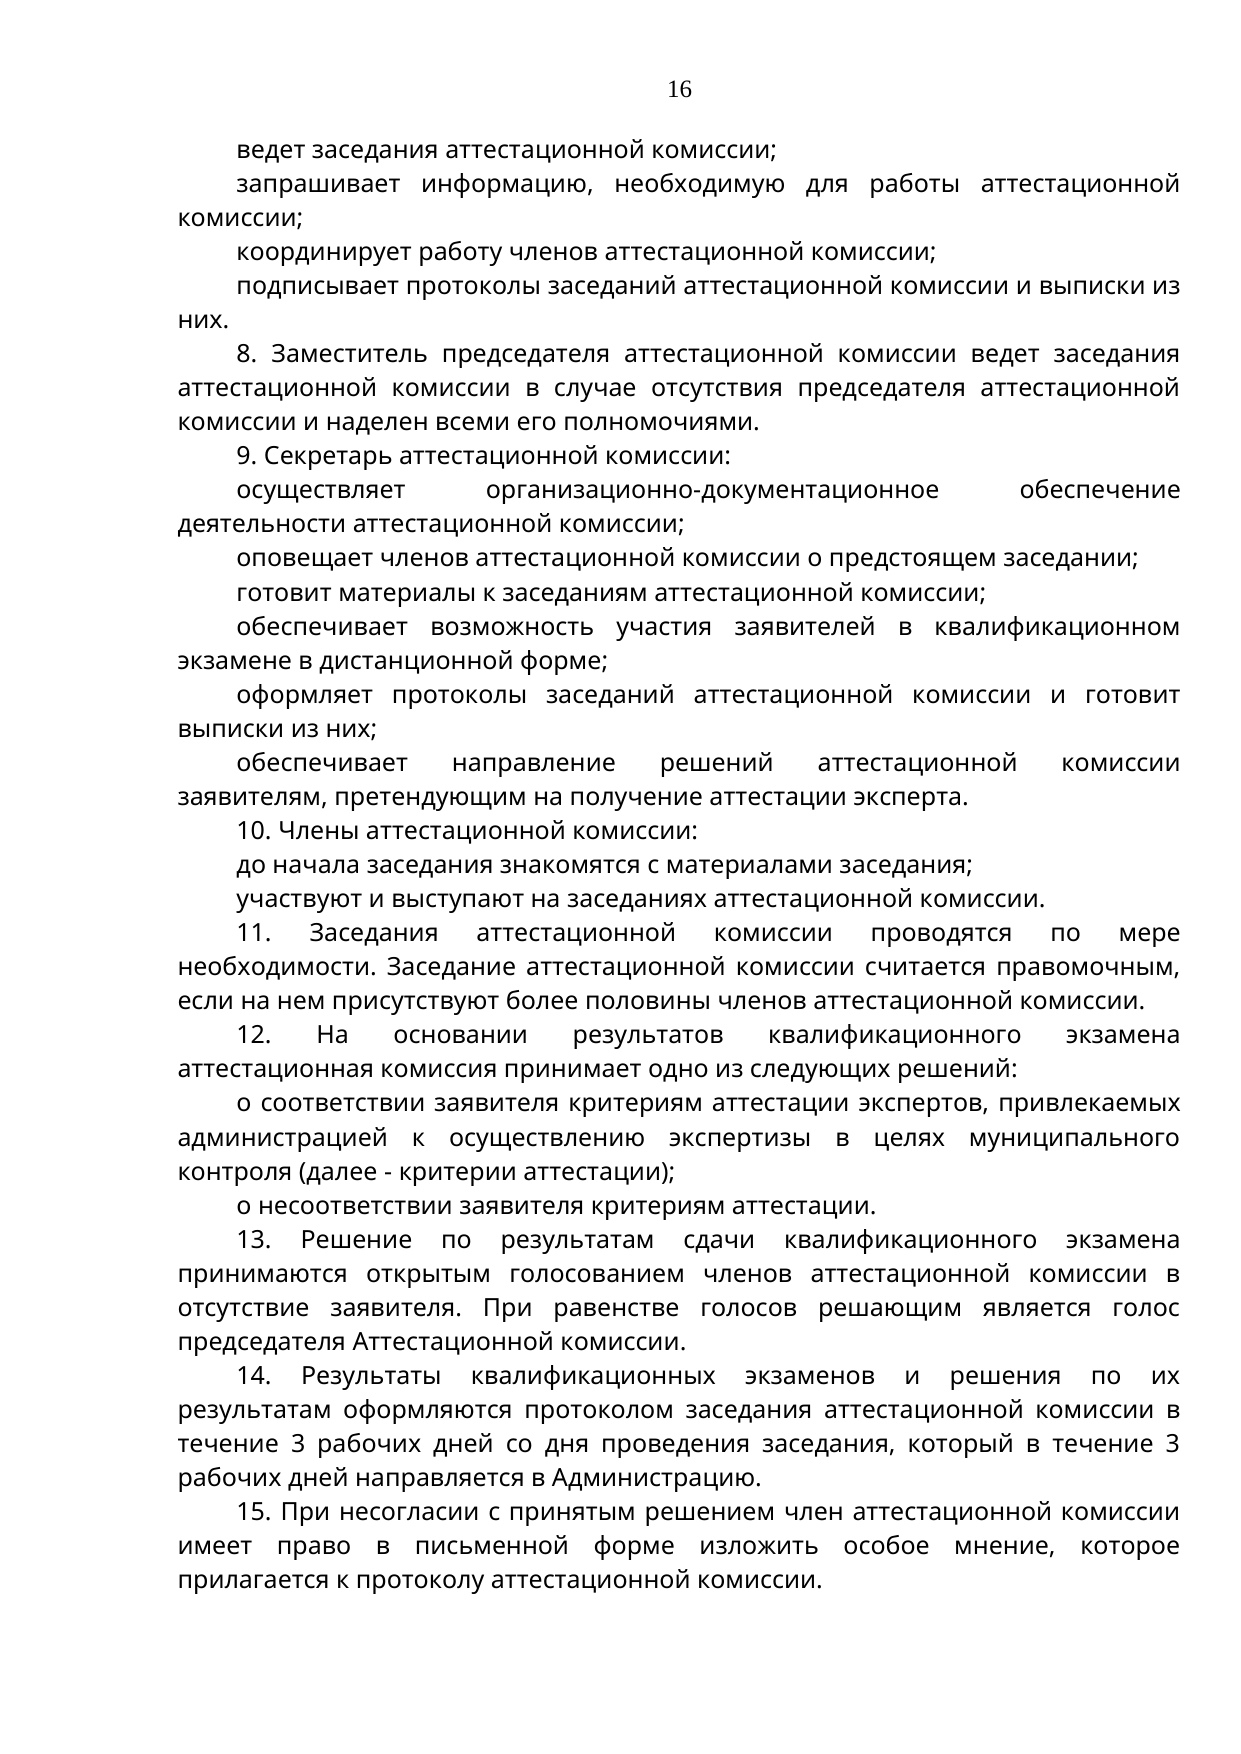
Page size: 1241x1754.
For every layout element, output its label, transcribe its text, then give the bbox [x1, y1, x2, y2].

text подписывает протоколы заседаний аттестационной комиссии и выписки из них. [177, 268, 1181, 336]
text 9. Секретарь аттестационной комиссии: [177, 438, 1181, 472]
text ведет заседания аттестационной комиссии; [177, 131, 1181, 165]
text 15. При несогласии с принятым решением член аттестационной комиссии имеет право в письменной форме изложить особое мнение, которое прилагается к протоколу аттестационной комиссии. [177, 1494, 1181, 1596]
text 8. Заместитель председателя аттестационной комиссии ведет заседания аттестационной комиссии в случае отсутствия председателя аттестационной комиссии и наделен всеми его полномочиями. [177, 336, 1181, 438]
text осуществляет организационно-документационное обеспечение деятельности аттестационной комиссии; [177, 472, 1181, 540]
text о соответствии заявителя критериям аттестации экспертов, привлекаемых администрацией к осуществлению экспертизы в целях муниципального контроля (далее - критерии аттестации); [177, 1085, 1181, 1187]
text участвуют и выступают на заседаниях аттестационной комиссии. [177, 881, 1181, 915]
text оформляет протоколы заседаний аттестационной комиссии и готовит выписки из них; [177, 676, 1181, 744]
text 14. Результаты квалификационных экзаменов и решения по их результатам оформляются протоколом заседания аттестационной комиссии в течение 3 рабочих дней со дня проведения заседания, который в течение 3 рабочих дней направляется в Администрацию. [177, 1358, 1181, 1494]
text о несоответствии заявителя критериям аттестации. [177, 1187, 1181, 1221]
text координирует работу членов аттестационной комиссии; [177, 233, 1181, 268]
text до начала заседания знакомятся с материалами заседания; [177, 847, 1181, 881]
text готовит материалы к заседаниям аттестационной комиссии; [177, 574, 1181, 608]
text обеспечивает возможность участия заявителей в квалификационном экзамене в дистанционной форме; [177, 608, 1181, 676]
text 12. На основании результатов квалификационного экзамена аттестационная комиссия принимает одно из следующих решений: [177, 1017, 1181, 1085]
text 10. Члены аттестационной комиссии: [177, 813, 1181, 847]
text оповещает членов аттестационной комиссии о предстоящем заседании; [177, 540, 1181, 574]
text 13. Решение по результатам сдачи квалификационного экзамена принимаются открытым голосованием членов аттестационной комиссии в отсутствие заявителя. При равенстве голосов решающим является голос председателя Аттестационной комиссии. [177, 1221, 1181, 1358]
text 11. Заседания аттестационной комиссии проводятся по мере необходимости. Заседание аттестационной комиссии считается правомочным, если на нем присутствуют более половины членов аттестационной комиссии. [177, 915, 1181, 1017]
text запрашивает информацию, необходимую для работы аттестационной комиссии; [177, 165, 1181, 233]
text обеспечивает направление решений аттестационной комиссии заявителям, претендующим на получение аттестации эксперта. [177, 744, 1181, 813]
